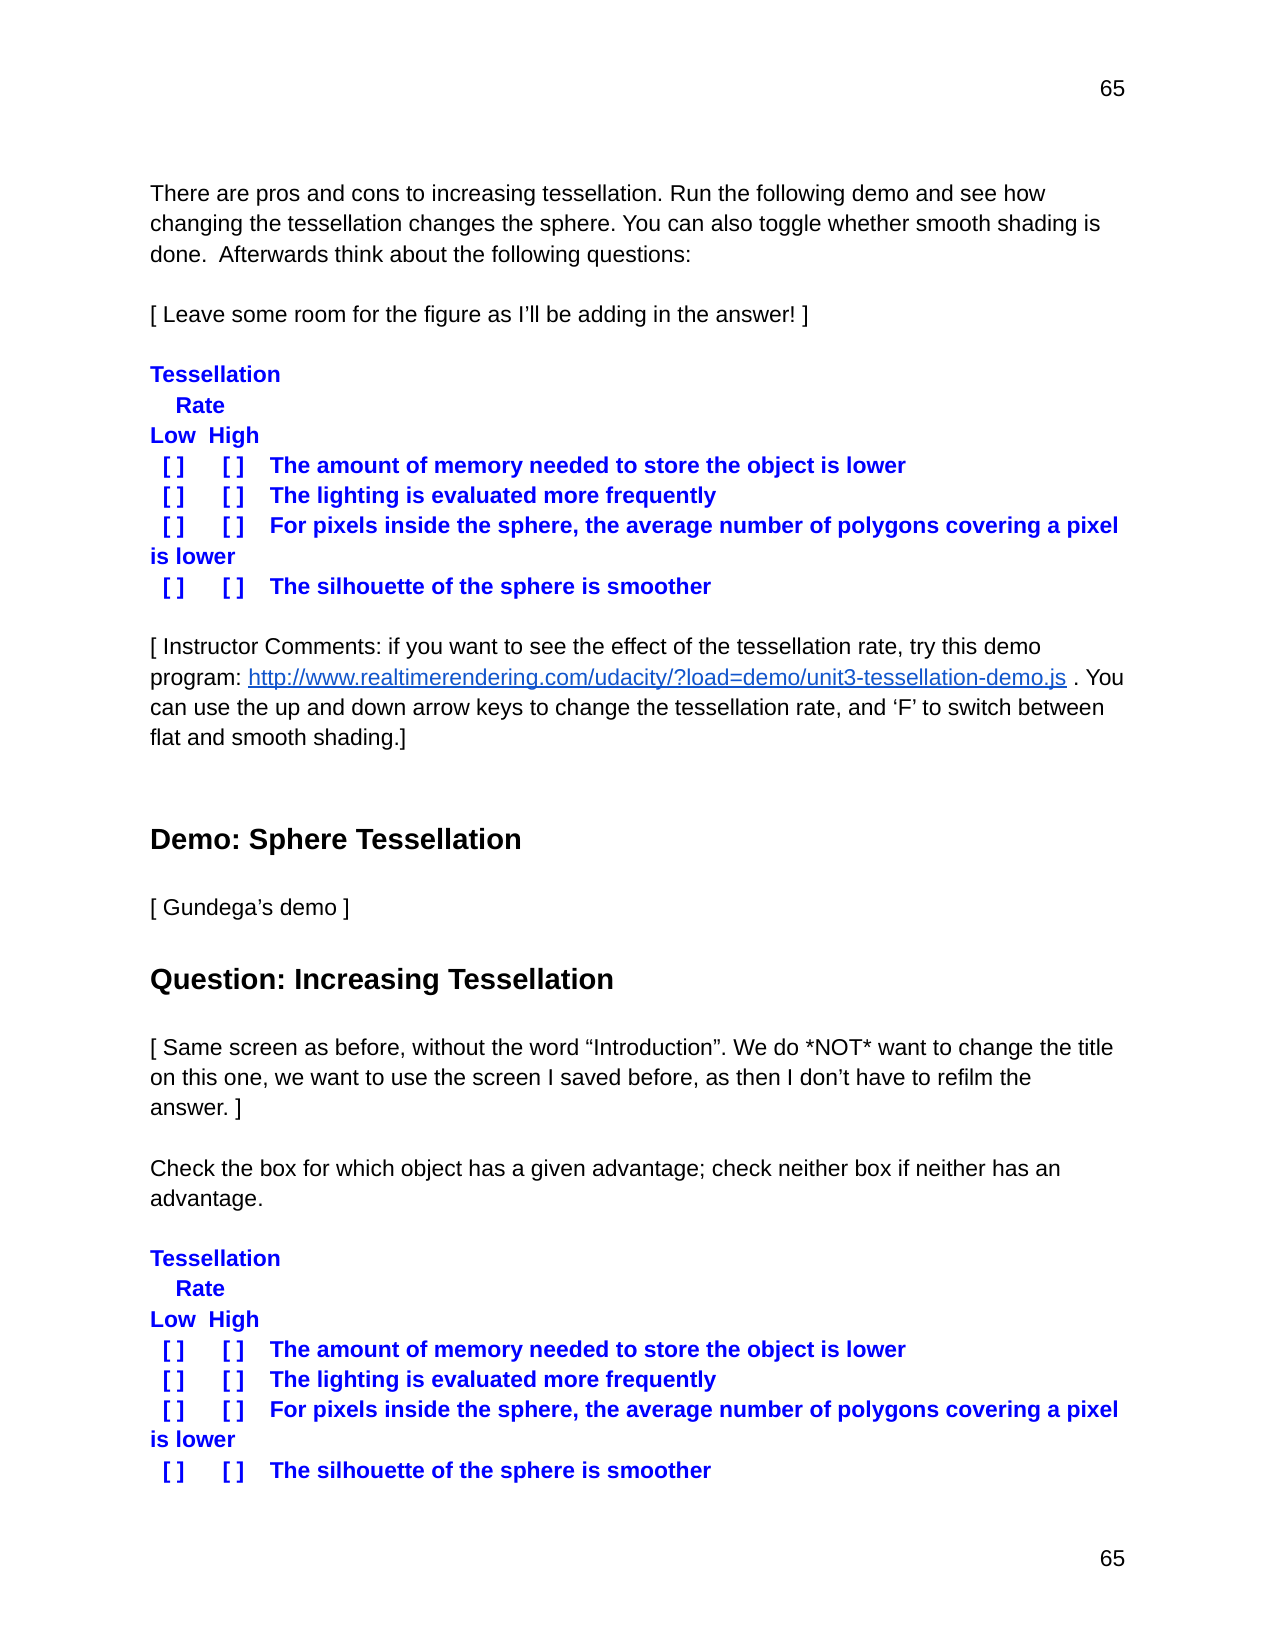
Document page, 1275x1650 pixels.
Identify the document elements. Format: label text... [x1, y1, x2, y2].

text [ ] [ ] For pixels inside the sphere, the average number of polygons covering a pixel is lower [150, 1396, 1125, 1453]
text Low High [150, 1306, 1125, 1332]
text [ Same screen as before, without the word “Introduction”. We do *NOT* want to change the title on this one, we want to use the screen I saved before, as then I don’t have to refilm the answer. ] [150, 1034, 1125, 1121]
text [ Leave some room for the figure as I’ll be adding in the answer! ] [150, 301, 1125, 327]
text [ Instructor Comments: if you want to see the effect of the tessellation rate, try this demo program: http://www.realtimerendering.com/udacity/?load=demo/unit3-tessellation-demo.js . You can use the up and down arrow keys to change the tessellation rate, and ‘F’ to switch between flat and smooth shading.] [150, 633, 1125, 750]
text [ ] [ ] The lighting is evaluated more frequently [150, 482, 1125, 509]
text Tessellation [150, 361, 1125, 388]
text [ ] [ ] The amount of memory needed to store the object is lower [150, 1336, 1125, 1362]
text Low High [150, 422, 1125, 448]
subtitle Demo: Sphere Tessellation [150, 822, 1125, 855]
text [ ] [ ] The silhouette of the sphere is smoother [150, 573, 1125, 599]
text Check the box for which object has a given advantage; check neither box if neither has an advantage. [150, 1154, 1125, 1211]
text [ ] [ ] The lighting is evaluated more frequently [150, 1366, 1125, 1392]
text [ ] [ ] The silhouette of the sphere is smoother [150, 1457, 1125, 1483]
text Rate [150, 1275, 1125, 1302]
text Tessellation [150, 1245, 1125, 1272]
text [ ] [ ] The amount of memory needed to store the object is lower [150, 452, 1125, 478]
text There are pros and cons to increasing tessellation. Run the following demo and see how changing the tessellation changes the sphere. You can also toggle whether smooth shading is done. Afterwards think about the following questions: [150, 180, 1125, 267]
subtitle Question: Increasing Tessellation [150, 962, 1125, 995]
text [ Gundega’s demo ] [150, 894, 1125, 920]
text [ ] [ ] For pixels inside the sphere, the average number of polygons covering a pixel is lower [150, 512, 1125, 569]
text Rate [150, 392, 1125, 418]
